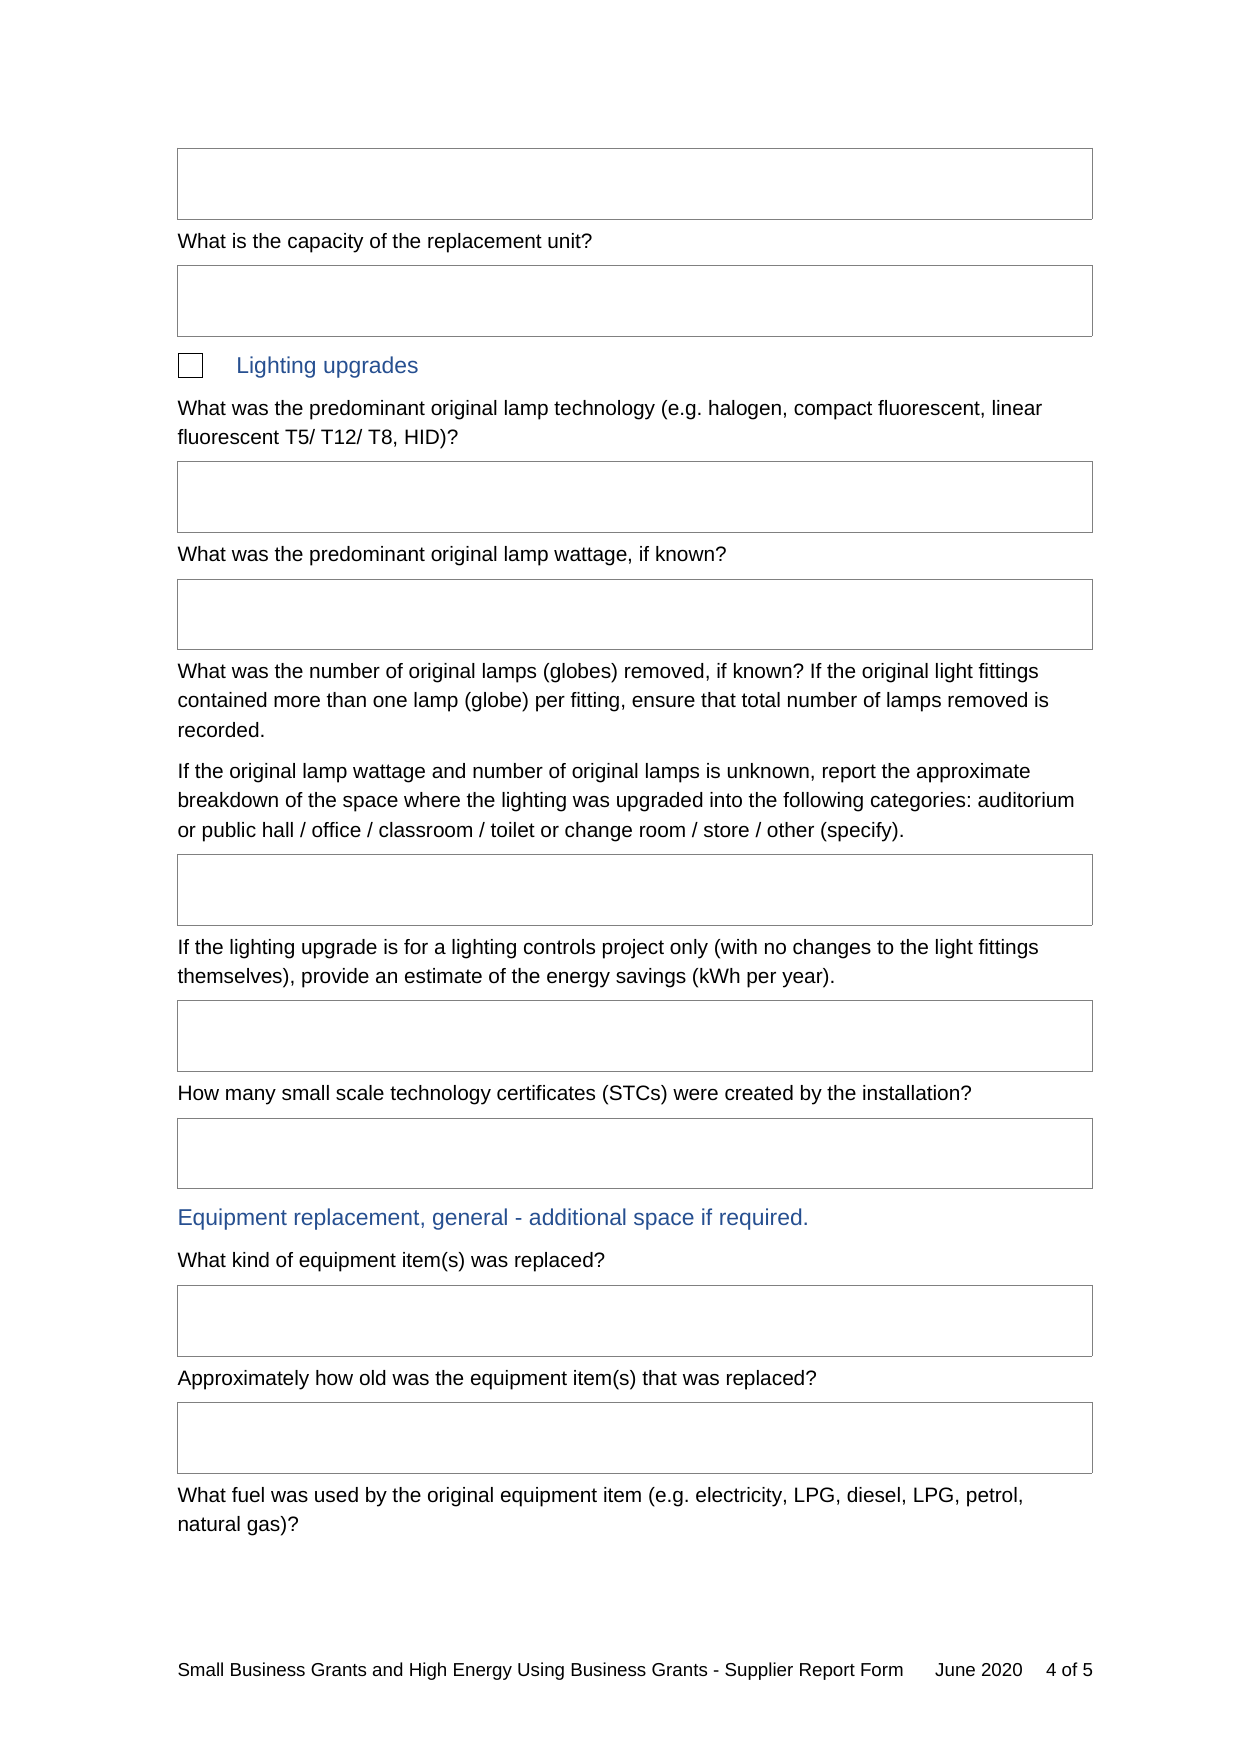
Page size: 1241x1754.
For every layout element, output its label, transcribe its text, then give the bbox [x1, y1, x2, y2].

text If the original lamp wattage and number of original lamps is unknown, report the approximate breakdown of the space where the lighting was upgraded into the following categories: auditorium or public hall / office / classroom / toilet or change room / store / other (specify). [177, 754, 1092, 841]
table_header [178, 855, 1092, 925]
text What is the capacity of the replacement unit? [177, 223, 1092, 252]
text If the lighting upgrade is for a lighting controls project only (with no changes to the light fittings themselves), provide an estimate of the energy savings (kWh per year). [177, 929, 1092, 988]
table_header [178, 580, 1092, 649]
table_header [178, 1119, 1092, 1188]
text Equipment replacement, general - additional space if required. [177, 1201, 1092, 1231]
text Approximately how old was the equipment item(s) that was replaced? [177, 1360, 1092, 1389]
table_header [178, 1403, 1092, 1473]
table_header [178, 266, 1092, 336]
text How many small scale technology certificates (STCs) were created by the installation? [177, 1076, 1092, 1105]
text What was the number of original lamps (globes) removed, if known? If the original light fittings contained more than one lamp (globe) per fitting, ensure that total number of lamps removed is recorded. [177, 654, 1092, 741]
table_header [178, 1001, 1092, 1071]
text Lighting upgrades [177, 349, 1092, 378]
text What kind of equipment item(s) was replaced? [177, 1243, 1092, 1272]
table_header [178, 1286, 1092, 1356]
table_header [178, 149, 1092, 218]
text What was the predominant original lamp technology (e.g. halogen, compact fluorescent, linear fluorescent T5/ T12/ T8, HID)? [177, 390, 1092, 449]
text What fuel was used by the original equipment item (e.g. electricity, LPG, diesel, LPG, petrol, natural gas)? [177, 1477, 1092, 1536]
table_header [178, 462, 1092, 532]
text What was the predominant original lamp wattage, if known? [177, 537, 1092, 566]
